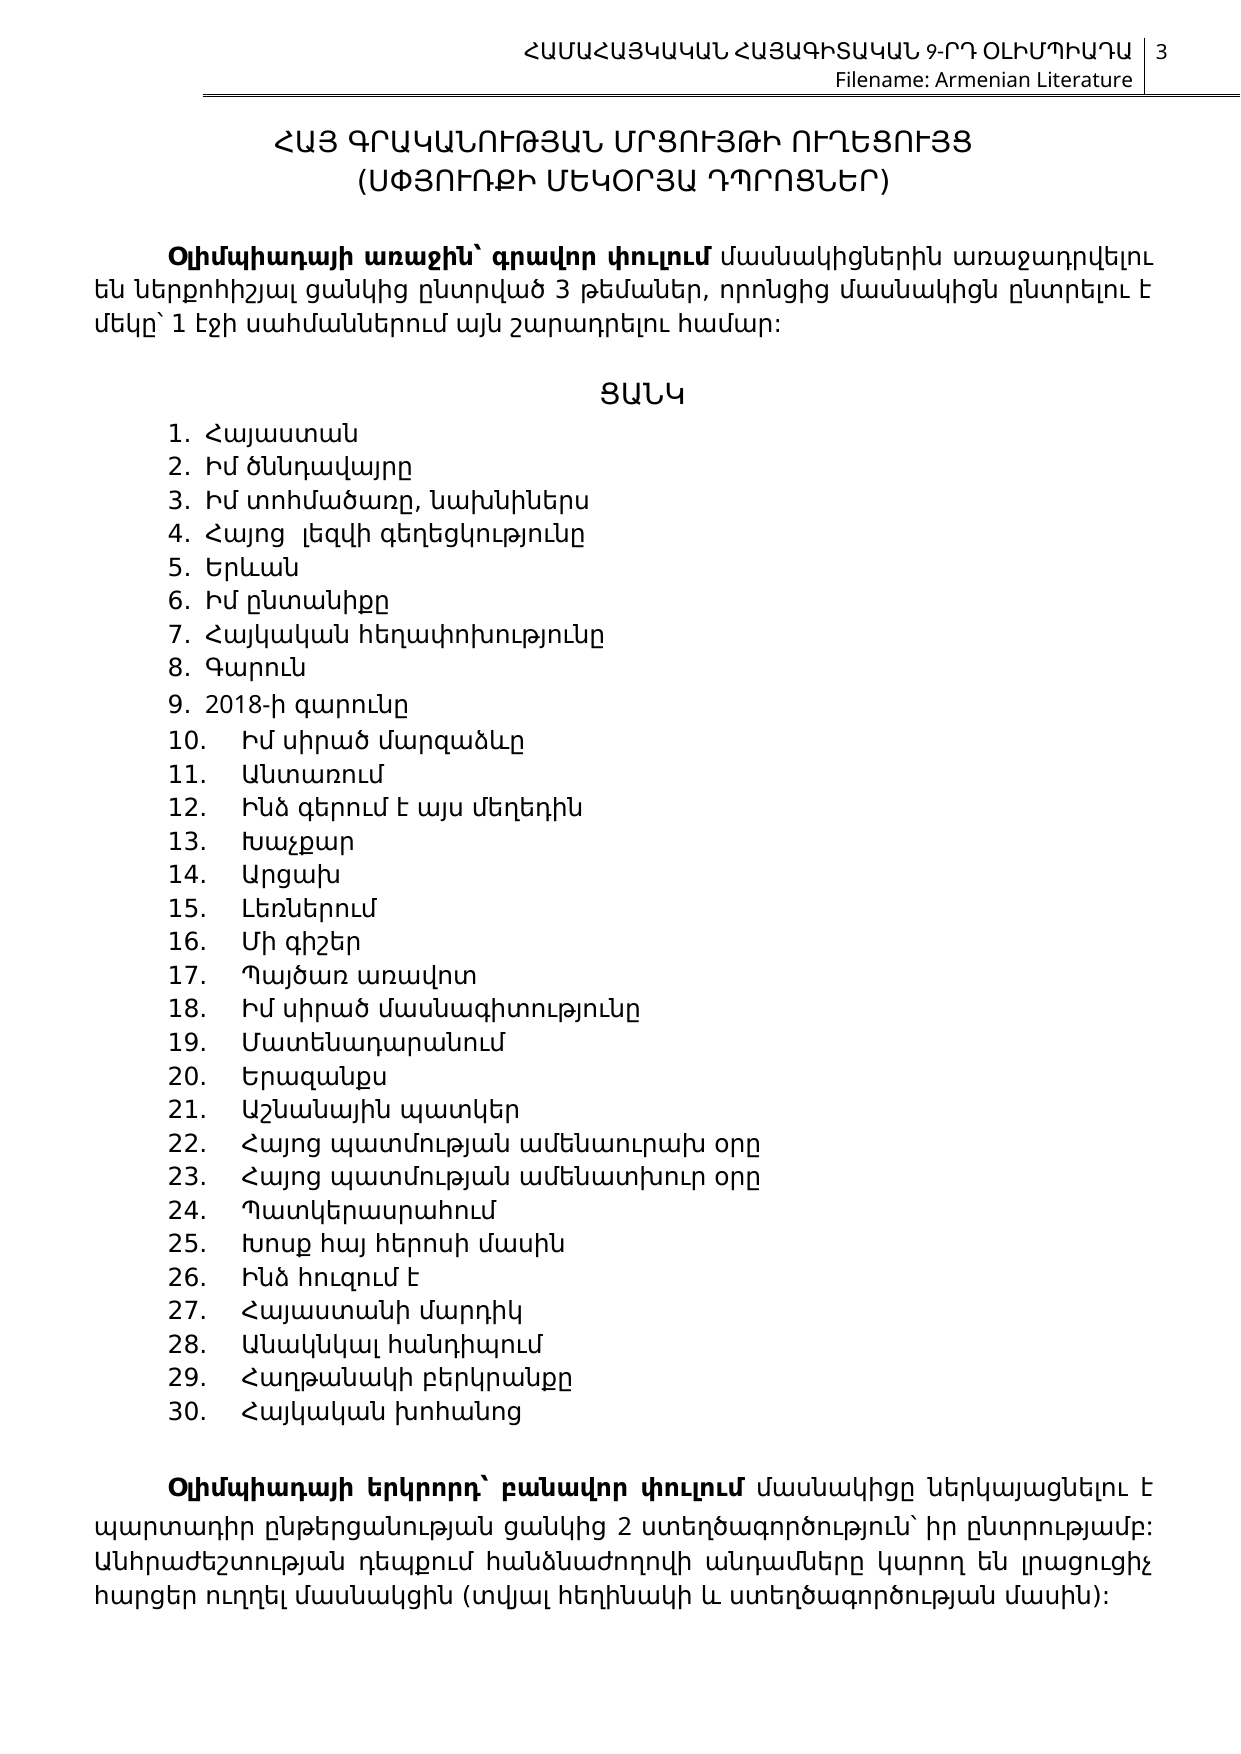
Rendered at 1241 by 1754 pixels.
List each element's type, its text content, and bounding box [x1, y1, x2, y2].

list Հաղթանակի բերկրանքը [167, 1364, 1153, 1393]
text ՑԱՆԿ [94, 373, 1153, 413]
list Ինձ գերում է այս մեղեդին [167, 793, 1153, 823]
list Գարուն [167, 654, 1153, 683]
list Հայոց պատմության ամենատխուր օրը [167, 1162, 1153, 1192]
list Իմ սիրած մարզաձևը [167, 726, 1153, 756]
list Ինձ հուզում է [167, 1263, 1153, 1292]
list Պայծառ առավոտ [167, 961, 1153, 990]
list Խաչքար [167, 827, 1153, 856]
list Պատկերասրահում [167, 1196, 1153, 1225]
list Երևան [167, 553, 1153, 582]
list Երազանքս [167, 1062, 1153, 1091]
text Օլիմպիադայի առաջին՝ գրավոր փուլում մասնակիցներին առաջադրվելու են ներքոհիշյալ ցանկից ընտրված 3 թեմաներ, որոնցից մասնակիցն ընտրելու է մեկը՝ 1 էջի սահմաններում այն շարադրելու համար: [94, 242, 1153, 338]
list Անակնկալ հանդիպում [167, 1330, 1153, 1359]
list Անտառում [167, 760, 1153, 789]
text Օլիմպիադայի երկրորդ՝ բանավոր փուլում մասնակիցը ներկայացնելու է պարտադիր ընթերցանության ցանկից 2 ստեղծագործություն՝ իր ընտրությամբ: Անհրաժեշտության դեպքում հանձնաժողովի անդամները կարող են լրացուցիչ հարցեր ուղղել մասնակցին (տվյալ հեղինակի և ստեղծագործության մասին): [94, 1470, 1153, 1610]
list Հայաստան [167, 419, 1153, 448]
list Խոսք հայ հերոսի մասին [167, 1229, 1153, 1259]
list Լեռներում [167, 894, 1153, 923]
list Մատենադարանում [167, 1028, 1153, 1057]
text ՀԱՅ ԳՐԱԿԱՆՈՒԹՅԱՆ ՄՐՑՈՒՅԹԻ ՈՒՂԵՑՈՒՅՑ [94, 125, 1153, 159]
list Հայոց պատմության ամենաուրախ օրը [167, 1129, 1153, 1158]
list Իմ ծննդավայրը [167, 452, 1153, 482]
list 2018-ի գարունը [167, 687, 1153, 721]
list Հայաստանի մարդիկ [167, 1297, 1153, 1326]
list Իմ տոհմածառը, նախնիներս [167, 486, 1153, 515]
list Իմ սիրած մասնագիտությունը [167, 995, 1153, 1024]
list Իմ ընտանիքը [167, 587, 1153, 616]
list Աշնանային պատկեր [167, 1095, 1153, 1124]
text (ՍՓՅՈՒՌՔԻ ՄԵԿՕՐՅԱ ԴՊՐՈՑՆԵՐ) [94, 164, 1153, 198]
list Հայոց լեզվի գեղեցկությունը [167, 519, 1153, 549]
list Հայկական խոհանոց [167, 1397, 1153, 1426]
list Հայկական հեղափոխությունը [167, 620, 1153, 649]
list Մի գիշեր [167, 928, 1153, 957]
list Արցախ [167, 861, 1153, 890]
